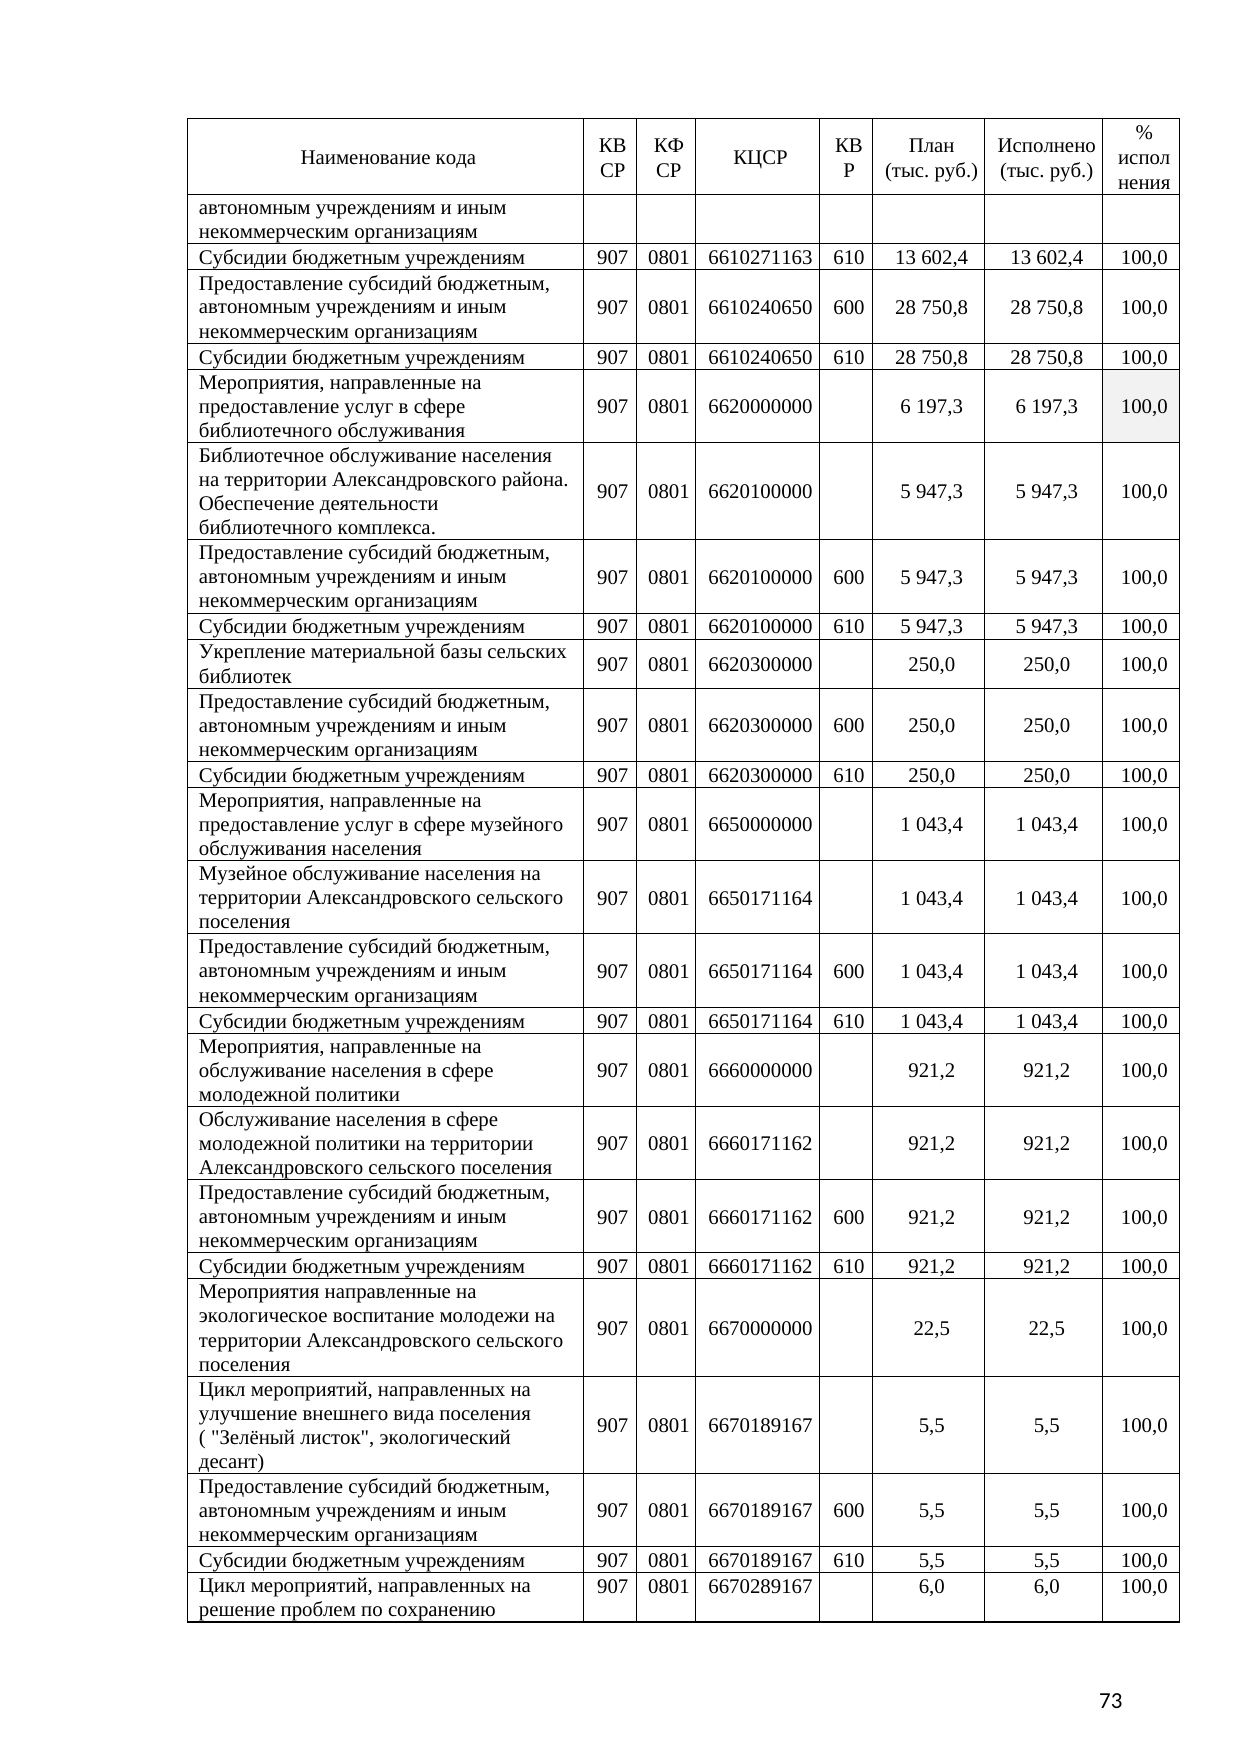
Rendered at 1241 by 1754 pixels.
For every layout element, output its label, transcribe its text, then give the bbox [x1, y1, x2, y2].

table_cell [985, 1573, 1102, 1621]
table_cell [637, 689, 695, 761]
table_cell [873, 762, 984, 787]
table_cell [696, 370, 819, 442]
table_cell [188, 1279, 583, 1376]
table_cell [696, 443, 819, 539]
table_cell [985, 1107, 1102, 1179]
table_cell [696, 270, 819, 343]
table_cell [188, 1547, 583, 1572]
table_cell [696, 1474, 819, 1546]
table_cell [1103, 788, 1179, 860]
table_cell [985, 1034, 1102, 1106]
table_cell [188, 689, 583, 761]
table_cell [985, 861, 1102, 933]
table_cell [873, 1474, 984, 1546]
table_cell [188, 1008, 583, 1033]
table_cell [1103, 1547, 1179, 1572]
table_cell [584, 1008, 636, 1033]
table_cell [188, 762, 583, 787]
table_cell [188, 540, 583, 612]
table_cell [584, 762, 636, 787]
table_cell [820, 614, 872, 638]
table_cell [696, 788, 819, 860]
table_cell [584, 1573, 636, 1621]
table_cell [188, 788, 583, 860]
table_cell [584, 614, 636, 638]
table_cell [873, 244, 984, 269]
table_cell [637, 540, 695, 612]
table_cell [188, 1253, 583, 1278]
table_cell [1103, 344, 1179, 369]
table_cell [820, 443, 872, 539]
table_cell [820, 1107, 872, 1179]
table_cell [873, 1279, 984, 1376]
table_header Исполнено (тыс. руб.) [985, 119, 1102, 194]
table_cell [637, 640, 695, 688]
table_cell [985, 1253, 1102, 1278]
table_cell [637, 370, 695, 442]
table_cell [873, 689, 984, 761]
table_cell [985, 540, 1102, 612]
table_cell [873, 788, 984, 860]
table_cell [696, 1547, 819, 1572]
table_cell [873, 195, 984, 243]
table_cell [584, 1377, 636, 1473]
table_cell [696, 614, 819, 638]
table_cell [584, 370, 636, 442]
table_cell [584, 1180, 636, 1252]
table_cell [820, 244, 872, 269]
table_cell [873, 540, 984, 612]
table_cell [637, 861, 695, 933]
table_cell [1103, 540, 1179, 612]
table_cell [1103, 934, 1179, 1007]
table_header КВСР [584, 119, 636, 194]
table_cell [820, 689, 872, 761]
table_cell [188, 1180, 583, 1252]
table_header % исполнения [1103, 119, 1179, 194]
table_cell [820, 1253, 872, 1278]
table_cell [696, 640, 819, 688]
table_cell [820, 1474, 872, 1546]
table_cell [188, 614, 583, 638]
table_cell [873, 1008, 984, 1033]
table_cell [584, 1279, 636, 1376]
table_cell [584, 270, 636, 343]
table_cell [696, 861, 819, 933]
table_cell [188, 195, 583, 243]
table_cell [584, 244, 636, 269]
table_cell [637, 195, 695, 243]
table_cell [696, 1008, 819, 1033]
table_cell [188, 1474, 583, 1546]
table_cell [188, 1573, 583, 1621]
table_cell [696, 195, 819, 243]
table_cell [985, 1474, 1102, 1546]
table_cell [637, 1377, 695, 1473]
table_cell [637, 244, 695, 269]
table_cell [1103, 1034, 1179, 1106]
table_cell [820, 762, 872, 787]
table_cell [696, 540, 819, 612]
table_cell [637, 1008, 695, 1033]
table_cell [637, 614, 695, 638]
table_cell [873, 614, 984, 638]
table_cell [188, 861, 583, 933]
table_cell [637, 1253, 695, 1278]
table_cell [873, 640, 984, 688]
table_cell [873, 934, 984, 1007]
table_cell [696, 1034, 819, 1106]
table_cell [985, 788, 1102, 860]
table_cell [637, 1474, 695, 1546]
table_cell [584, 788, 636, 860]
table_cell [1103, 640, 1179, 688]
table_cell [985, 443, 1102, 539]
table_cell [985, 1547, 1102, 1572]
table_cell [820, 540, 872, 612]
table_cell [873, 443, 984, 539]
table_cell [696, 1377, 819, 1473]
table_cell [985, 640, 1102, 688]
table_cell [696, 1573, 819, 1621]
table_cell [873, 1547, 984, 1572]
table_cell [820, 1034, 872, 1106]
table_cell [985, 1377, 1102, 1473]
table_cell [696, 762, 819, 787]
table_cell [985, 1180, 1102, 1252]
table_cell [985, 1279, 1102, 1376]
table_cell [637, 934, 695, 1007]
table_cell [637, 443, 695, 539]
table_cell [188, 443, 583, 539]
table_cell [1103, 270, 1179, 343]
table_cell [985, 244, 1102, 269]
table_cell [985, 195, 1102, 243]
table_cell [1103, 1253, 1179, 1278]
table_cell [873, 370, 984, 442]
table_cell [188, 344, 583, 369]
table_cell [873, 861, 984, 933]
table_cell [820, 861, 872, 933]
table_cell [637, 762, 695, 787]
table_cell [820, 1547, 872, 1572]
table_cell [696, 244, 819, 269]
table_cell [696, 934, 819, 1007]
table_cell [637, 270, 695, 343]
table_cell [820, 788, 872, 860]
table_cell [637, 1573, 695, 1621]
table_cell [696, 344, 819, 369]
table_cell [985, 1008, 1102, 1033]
table_header КВР [820, 119, 872, 194]
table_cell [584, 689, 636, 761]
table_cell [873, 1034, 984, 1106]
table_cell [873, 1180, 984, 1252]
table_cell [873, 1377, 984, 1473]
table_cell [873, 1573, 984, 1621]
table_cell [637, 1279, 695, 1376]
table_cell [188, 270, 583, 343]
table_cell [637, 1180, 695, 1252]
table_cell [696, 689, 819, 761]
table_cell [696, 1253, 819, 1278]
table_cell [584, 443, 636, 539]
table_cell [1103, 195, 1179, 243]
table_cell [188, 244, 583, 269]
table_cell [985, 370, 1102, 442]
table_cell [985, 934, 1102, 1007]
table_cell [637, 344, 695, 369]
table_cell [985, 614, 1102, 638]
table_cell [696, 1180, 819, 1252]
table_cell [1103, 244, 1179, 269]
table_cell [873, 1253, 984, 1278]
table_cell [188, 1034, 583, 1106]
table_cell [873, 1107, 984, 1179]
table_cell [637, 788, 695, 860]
table_header КФСР [637, 119, 695, 194]
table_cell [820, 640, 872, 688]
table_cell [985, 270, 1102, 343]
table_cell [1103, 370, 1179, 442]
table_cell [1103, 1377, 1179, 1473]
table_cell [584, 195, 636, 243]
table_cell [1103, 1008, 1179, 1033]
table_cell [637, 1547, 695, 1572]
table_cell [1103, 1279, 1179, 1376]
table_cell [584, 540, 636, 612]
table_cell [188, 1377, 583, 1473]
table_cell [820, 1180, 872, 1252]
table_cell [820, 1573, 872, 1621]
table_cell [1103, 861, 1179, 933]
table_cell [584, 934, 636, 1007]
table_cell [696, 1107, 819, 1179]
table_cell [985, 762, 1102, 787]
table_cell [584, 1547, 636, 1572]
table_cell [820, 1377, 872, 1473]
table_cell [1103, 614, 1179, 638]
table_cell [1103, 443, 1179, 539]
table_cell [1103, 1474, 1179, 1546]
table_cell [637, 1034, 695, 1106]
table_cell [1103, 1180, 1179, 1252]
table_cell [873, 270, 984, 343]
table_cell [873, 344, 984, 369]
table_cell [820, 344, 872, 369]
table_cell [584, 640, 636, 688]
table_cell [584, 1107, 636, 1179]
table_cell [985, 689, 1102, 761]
table_header КЦСР [696, 119, 819, 194]
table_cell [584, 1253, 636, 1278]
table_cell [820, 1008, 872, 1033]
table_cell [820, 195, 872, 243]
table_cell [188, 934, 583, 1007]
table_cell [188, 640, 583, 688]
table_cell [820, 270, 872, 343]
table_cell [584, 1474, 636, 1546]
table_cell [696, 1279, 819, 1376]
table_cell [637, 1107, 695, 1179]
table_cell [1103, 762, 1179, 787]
table_header Наименование кода [188, 119, 583, 194]
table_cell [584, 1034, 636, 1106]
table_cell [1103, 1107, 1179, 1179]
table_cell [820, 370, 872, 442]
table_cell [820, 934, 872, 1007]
table_header План (тыс. руб.) [873, 119, 984, 194]
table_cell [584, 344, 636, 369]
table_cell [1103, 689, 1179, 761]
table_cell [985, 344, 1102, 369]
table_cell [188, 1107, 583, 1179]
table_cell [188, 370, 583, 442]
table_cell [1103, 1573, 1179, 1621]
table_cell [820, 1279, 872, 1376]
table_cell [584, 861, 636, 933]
